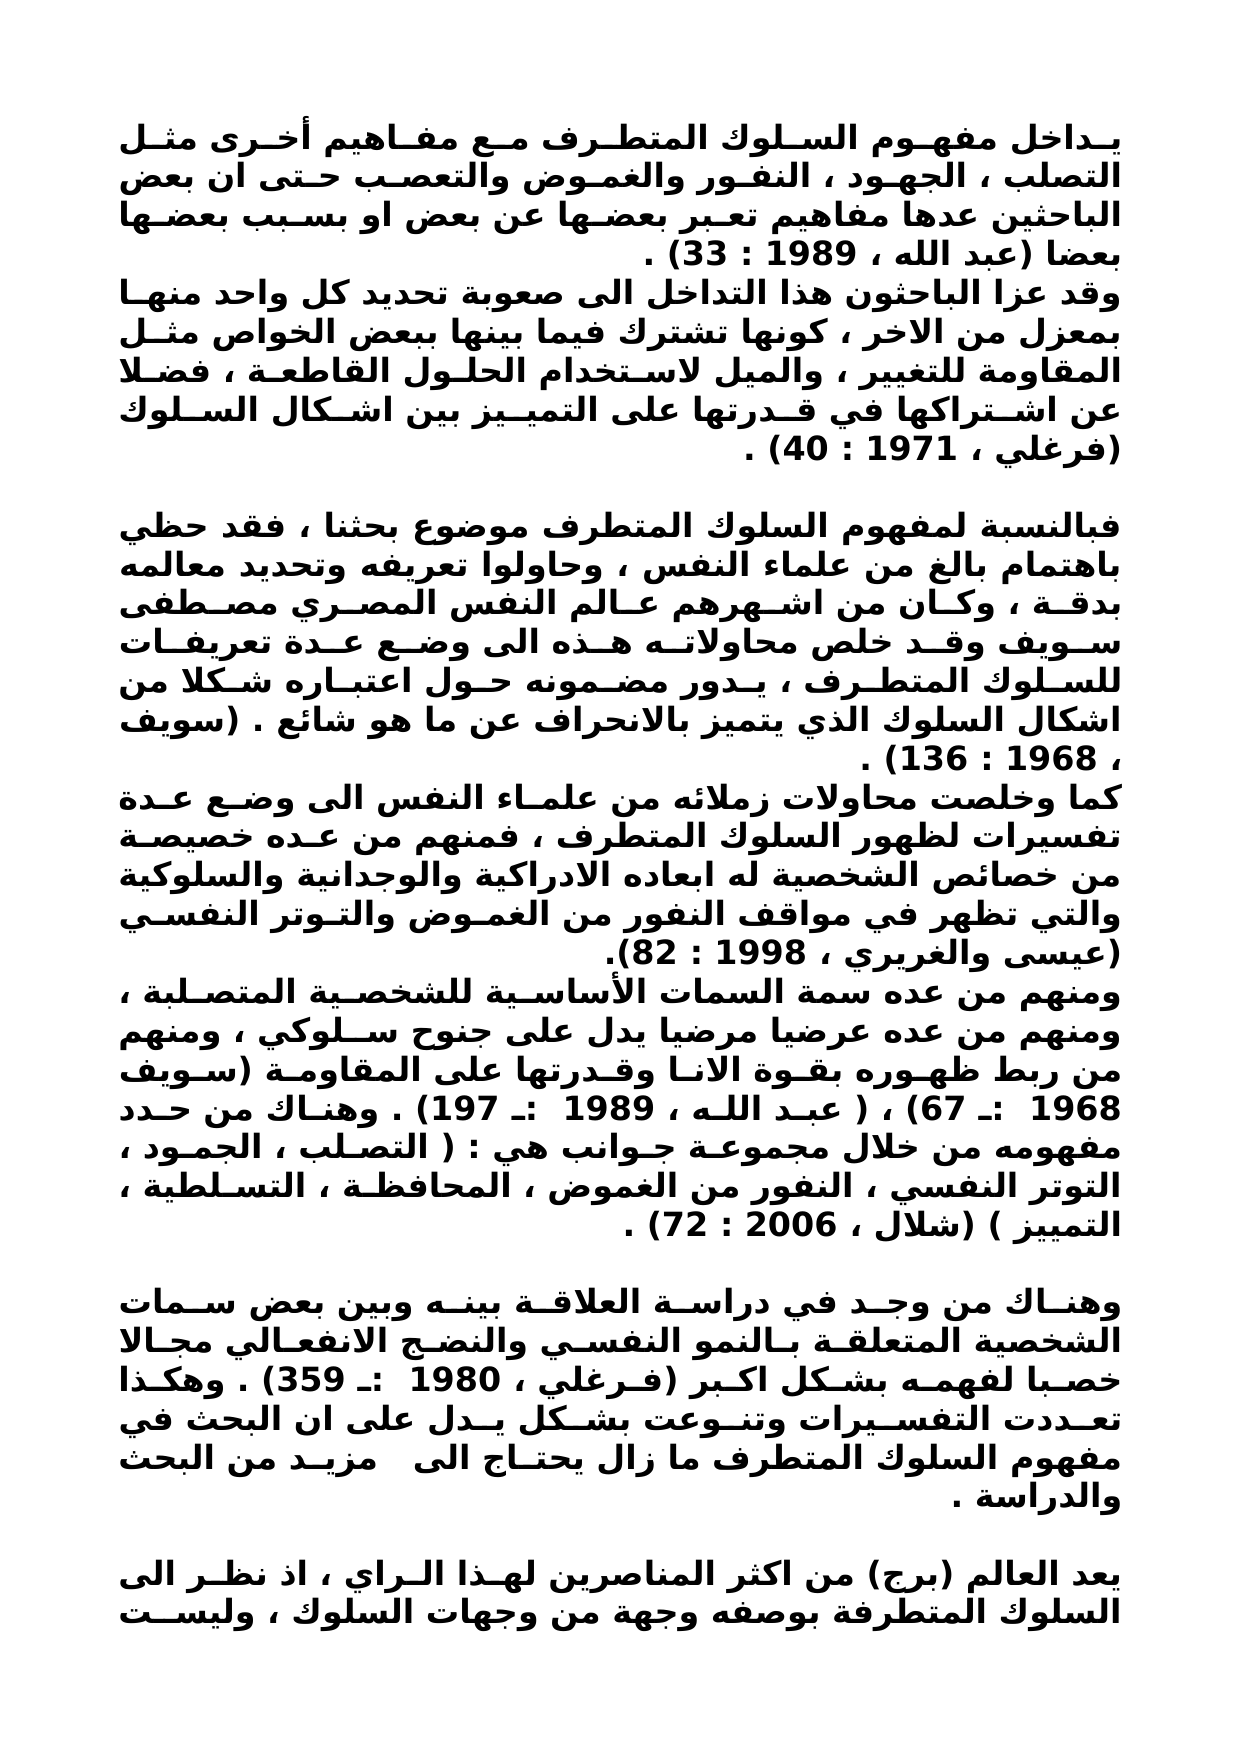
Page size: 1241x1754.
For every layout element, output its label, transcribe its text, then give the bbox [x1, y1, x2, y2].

text وهناك من وجد في دراسة العلاقة بينه وبين بعض سمات الشخصية المتعلقة بالنمو النفسي والنضج الانفعالي مجالا خصبا لفهمه بشكل اكبر (فرغلي ، 1980 : 359) . وهكذا تعددت التفسيرات وتنوعت بشكل يدل على ان البحث في مفهوم السلوك المتطرف ما زال يحتاج الى مزيد من البحث والدراسة . [118, 1283, 1122, 1516]
text يداخل مفهوم السلوك المتطرف مع مفاهيم أخرى مثل التصلب ، الجهود ، النفور والغموض والتعصب حتى ان بعض الباحثين عدها مفاهيم تعبر بعضها عن بعض او بسبب بعضها بعضا (عبد الله ، 1989 : 33) . [118, 118, 1122, 273]
text وقد عزا الباحثون هذا التداخل الى صعوبة تحديد كل واحد منها بمعزل من الاخر ، كونها تشترك فيما بينها ببعض الخواص مثل المقاومة للتغيير ، والميل لاستخدام الحلول القاطعة ، فضلا عن اشتراكها في قدرتها على التمييز بين اشكال السلوك (فرغلي ، 1971 : 40) . [118, 273, 1122, 468]
text كما وخلصت محاولات زملائه من علماء النفس الى وضع عدة تفسيرات لظهور السلوك المتطرف ، فمنهم من عده خصيصة من خصائص الشخصية له ابعاده الادراكية والوجدانية والسلوكية والتي تظهر في مواقف النفور من الغموض والتوتر النفسي (عيسى والغريري ، 1998 : 82). [118, 778, 1122, 972]
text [118, 1554, 1122, 1632]
text ومنهم من عده سمة السمات الأساسية للشخصية المتصلبة ، ومنهم من عده عرضيا مرضيا يدل على جنوح سلوكي ، ومنهم من ربط ظهوره بقوة الانا وقدرتها على المقاومة (سويف 1968 : 67) ، ( عبد الله ، 1989 : 197) . وهناك من حدد مفهومه من خلال مجموعة جوانب هي : ( التصلب ، الجمود ، التوتر النفسي ، النفور من الغموض ، المحافظة ، التسلطية ، التمييز ) (شلال ، 2006 : 72) . [118, 972, 1122, 1244]
text فبالنسبة لمفهوم السلوك المتطرف موضوع بحثنا ، فقد حظي باهتمام بالغ من علماء النفس ، وحاولوا تعريفه وتحديد معالمه بدقة ، وكان من اشهرهم عالم النفس المصري مصطفى سويف وقد خلص محاولاته هذه الى وضع عدة تعريفات للسلوك المتطرف ، يدور مضمونه حول اعتباره شكلا من اشكال السلوك الذي يتميز بالانحراف عن ما هو شائع . (سويف ، 1968 : 136) . [118, 506, 1122, 778]
